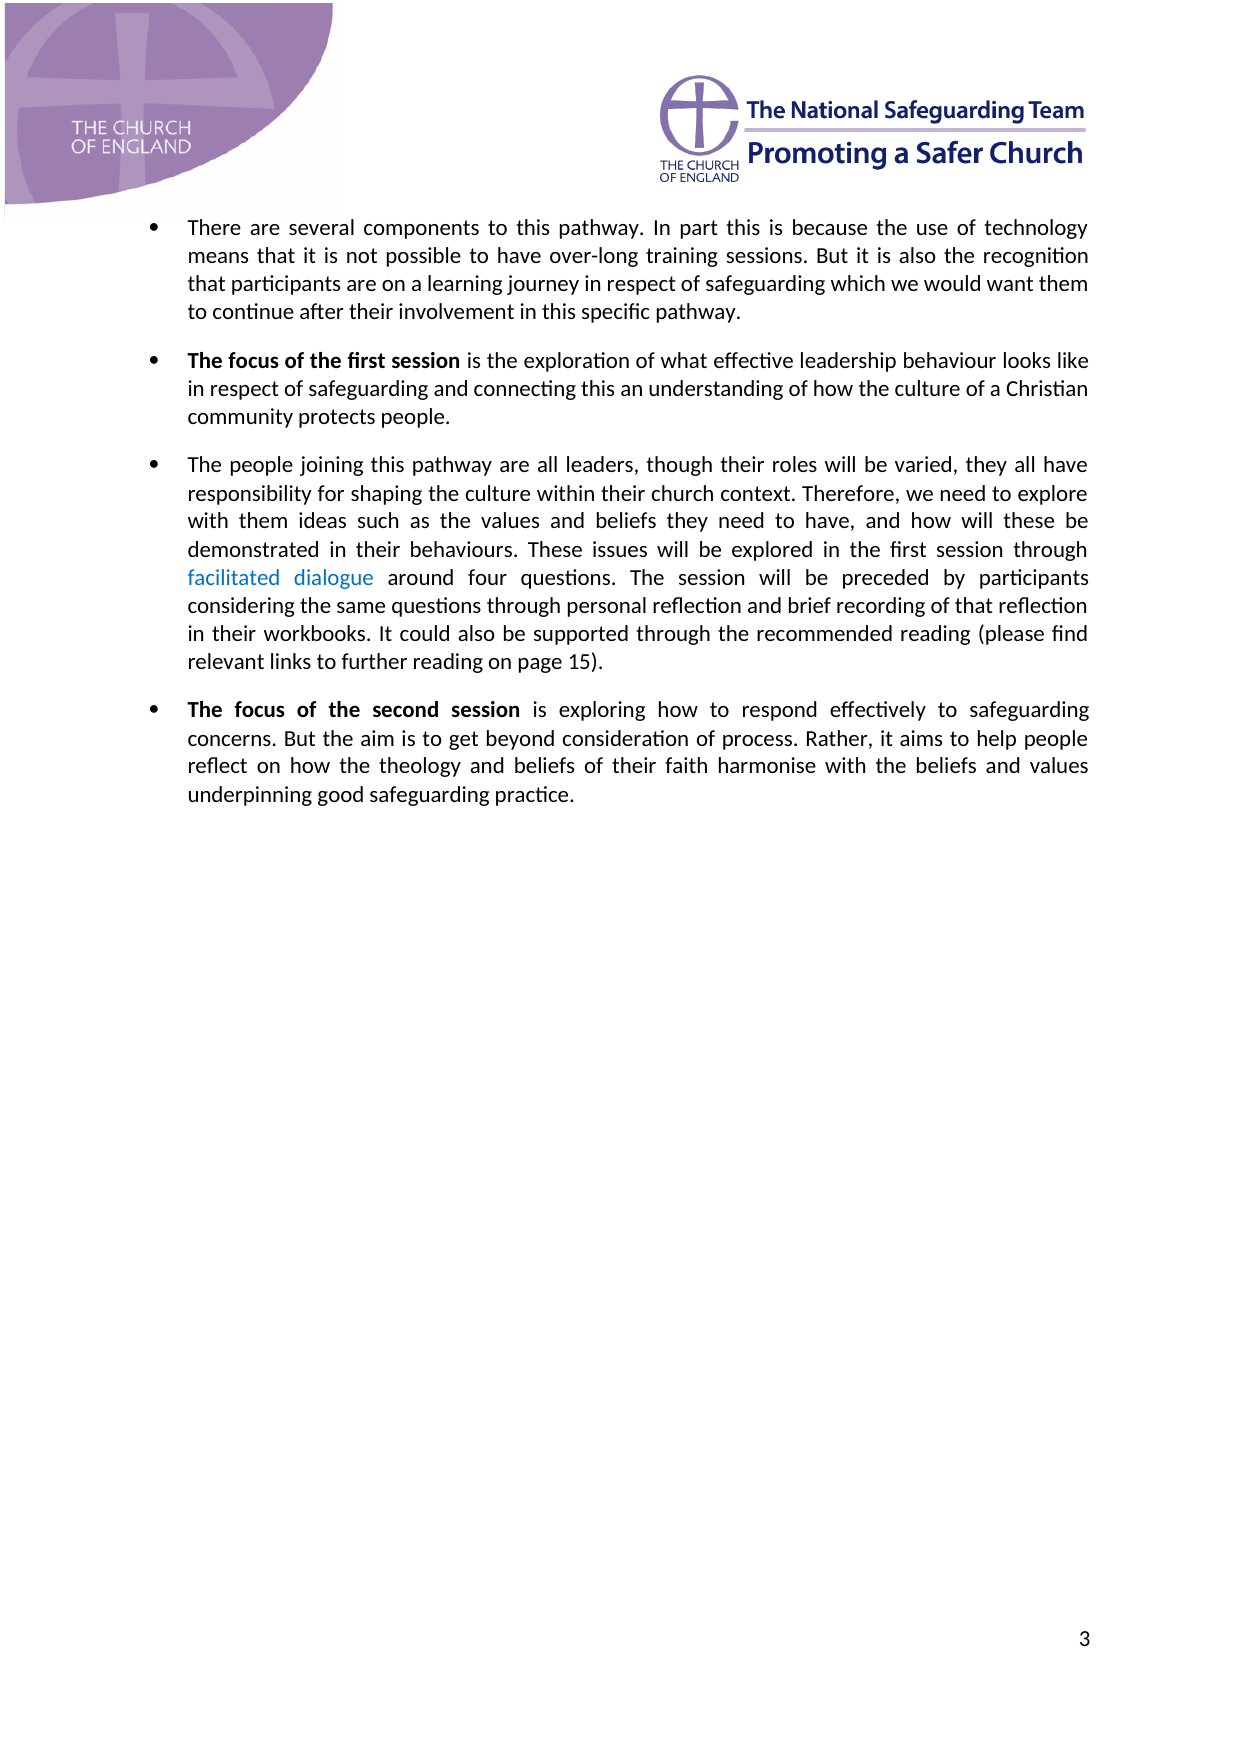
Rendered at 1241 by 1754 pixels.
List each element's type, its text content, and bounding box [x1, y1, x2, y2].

list The focus of the second session is exploring how to respond effectively to safeguarding concerns. But the aim is to get beyond consideration of process. Rather, it aims to help people reflect on how the theology and beliefs of their faith harmonise with the beliefs and values underpinning good safeguarding practice. [150, 696, 1090, 808]
list The people joining this pathway are all leaders, though their roles will be varied, they all have responsibility for shaping the culture within their church context. Therefore, we need to explore with them ideas such as the values and beliefs they need to have, and how will these be demonstrated in their behaviours. These issues will be explored in the first session through facilitated dialogue around four questions. The session will be preceded by participants considering the same questions through personal reflection and brief recording of that reflection in their workbooks. It could also be supported through the recommended reading (please find relevant links to further reading on page 15). [150, 451, 1090, 675]
list There are several components to this pathway. In part this is because the use of technology means that it is not possible to have over-long training sessions. But it is also the recognition that participants are on a learning journey in respect of safeguarding which we would want them to continue after their involvement in this specific pathway. [150, 213, 1090, 325]
picture [4, 3, 345, 218]
list The focus of the first session is the exploration of what effective leadership behaviour looks like in respect of safeguarding and connecting this an understanding of how the culture of a Christian community protects people. [150, 346, 1090, 430]
picture [651, 73, 1091, 185]
